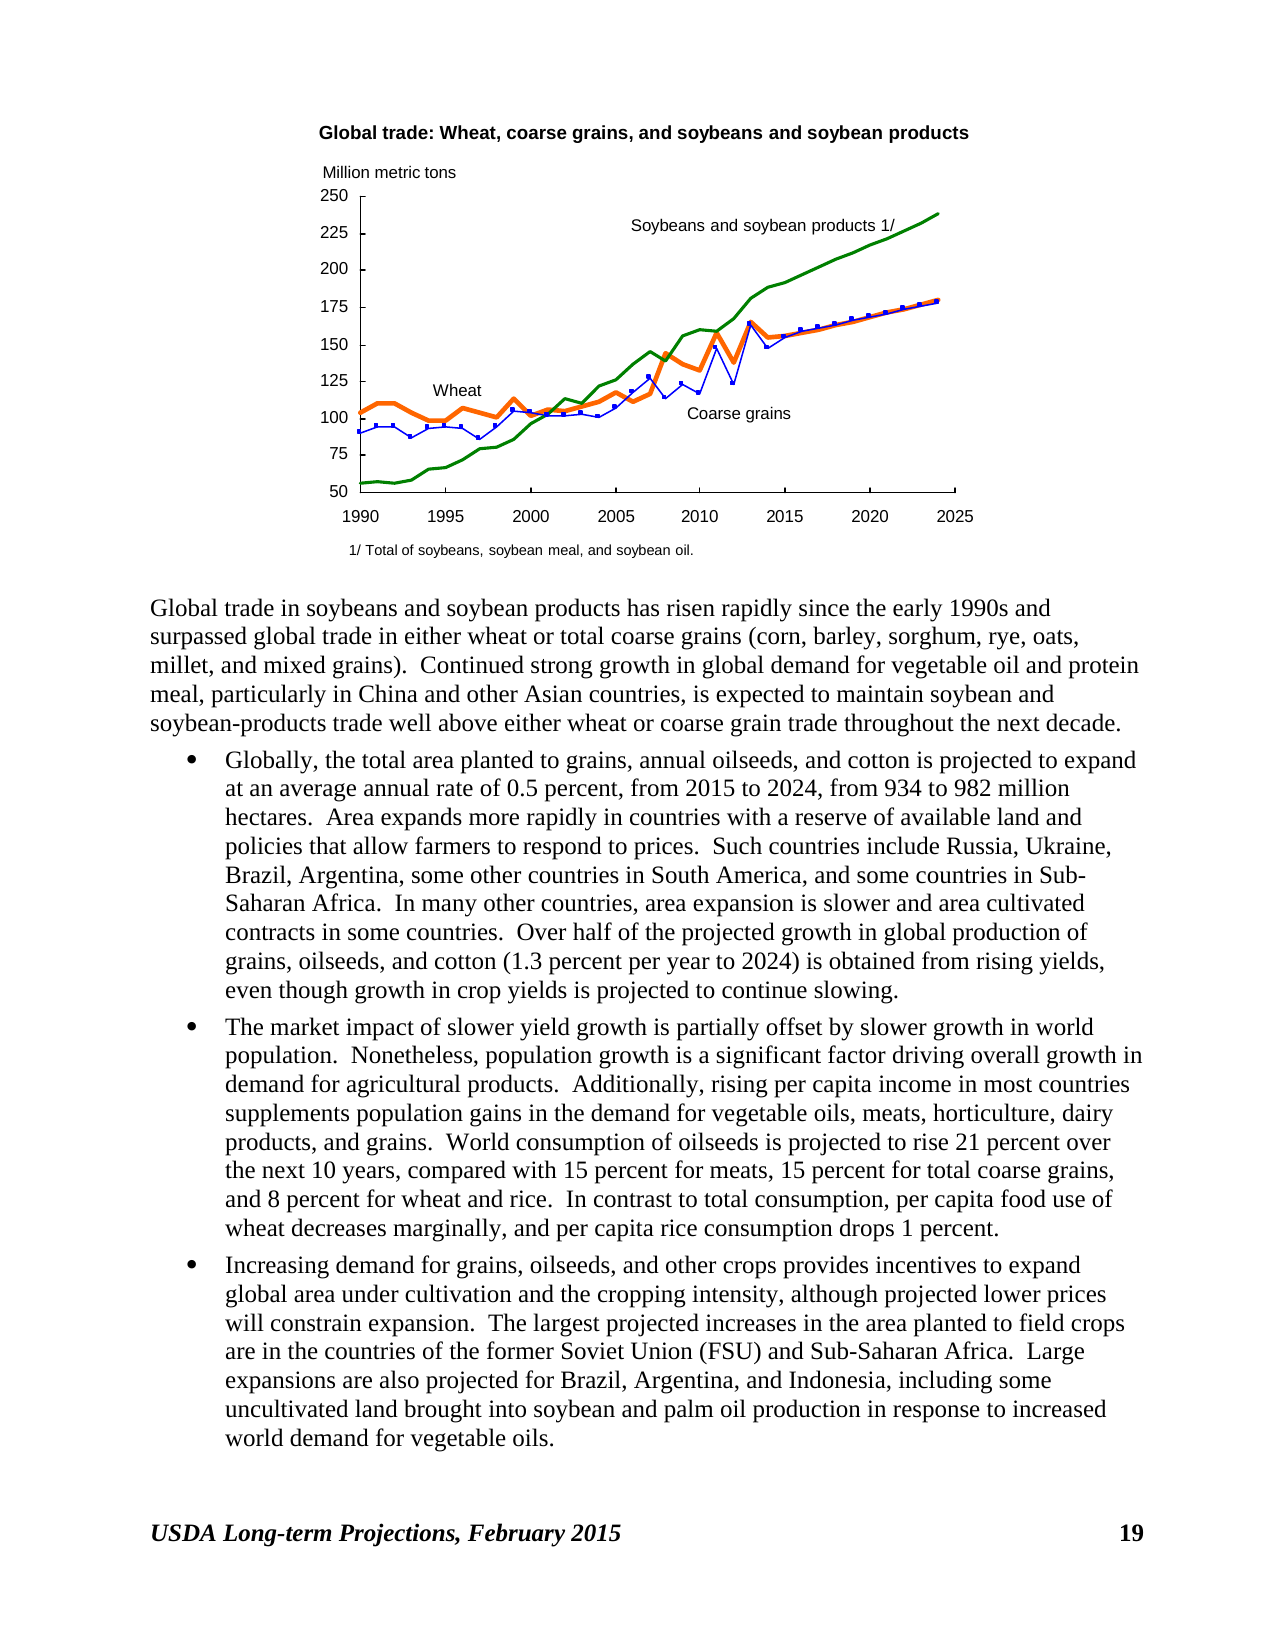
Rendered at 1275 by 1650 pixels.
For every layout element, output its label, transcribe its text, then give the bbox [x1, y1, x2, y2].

list Globally, the total area planted to grains, annual oilseeds, and cotton is projected to expand at an average annual rate of 0.5 percent, from 2015 to 2024, from 934 to 982 million hectares. Area expands more rapidly in countries with a reserve of available land and policies that allow farmers to respond to prices. Such countries include Russia, Ukraine, Brazil, Argentina, some other countries in South America, and some countries in Sub-Saharan Africa. In many other countries, area expansion is slower and area cultivated contracts in some countries. Over half of the projected growth in global production of grains, oilseeds, and cotton (1.3 percent per year to 2024) is obtained from rising yields, even though growth in crop yields is projected to continue slowing. [187, 745, 1144, 1003]
text Global trade in soybeans and soybean products has risen rapidly since the early 1990s and surpassed global trade in either wheat or total coarse grains (corn, barley, sorghum, rye, oats, millet, and mixed grains). Continued strong growth in global demand for vegetable oil and protein meal, particularly in China and other Asian countries, is expected to maintain soybean and soybean-products trade well above either wheat or coarse grain trade throughout the next decade. [150, 593, 1144, 736]
list The market impact of slower yield growth is partially offset by slower growth in world population. Nonetheless, population growth is a significant factor driving overall growth in demand for agricultural products. Additionally, rising per capita income in most countries supplements population gains in the demand for vegetable oils, meats, horticulture, dairy products, and grains. World consumption of oilseeds is projected to rise 21 percent over the next 10 years, compared with 15 percent for meats, 15 percent for total coarse grains, and 8 percent for wheat and rice. In contrast to total consumption, per capita food use of wheat decreases marginally, and per capita rice consumption drops 1 percent. [187, 1012, 1144, 1242]
list Increasing demand for grains, oilseeds, and other crops provides incentives to expand global area under cultivation and the cropping intensity, although projected lower prices will constrain expansion. The largest projected increases in the area planted to field crops are in the countries of the former Soviet Union (FSU) and Sub-Saharan Africa. Large expansions are also projected for Brazil, Argentina, and Indonesia, including some uncultivated land brought into soybean and palm oil production in response to increased world demand for vegetable oils. [187, 1250, 1144, 1451]
